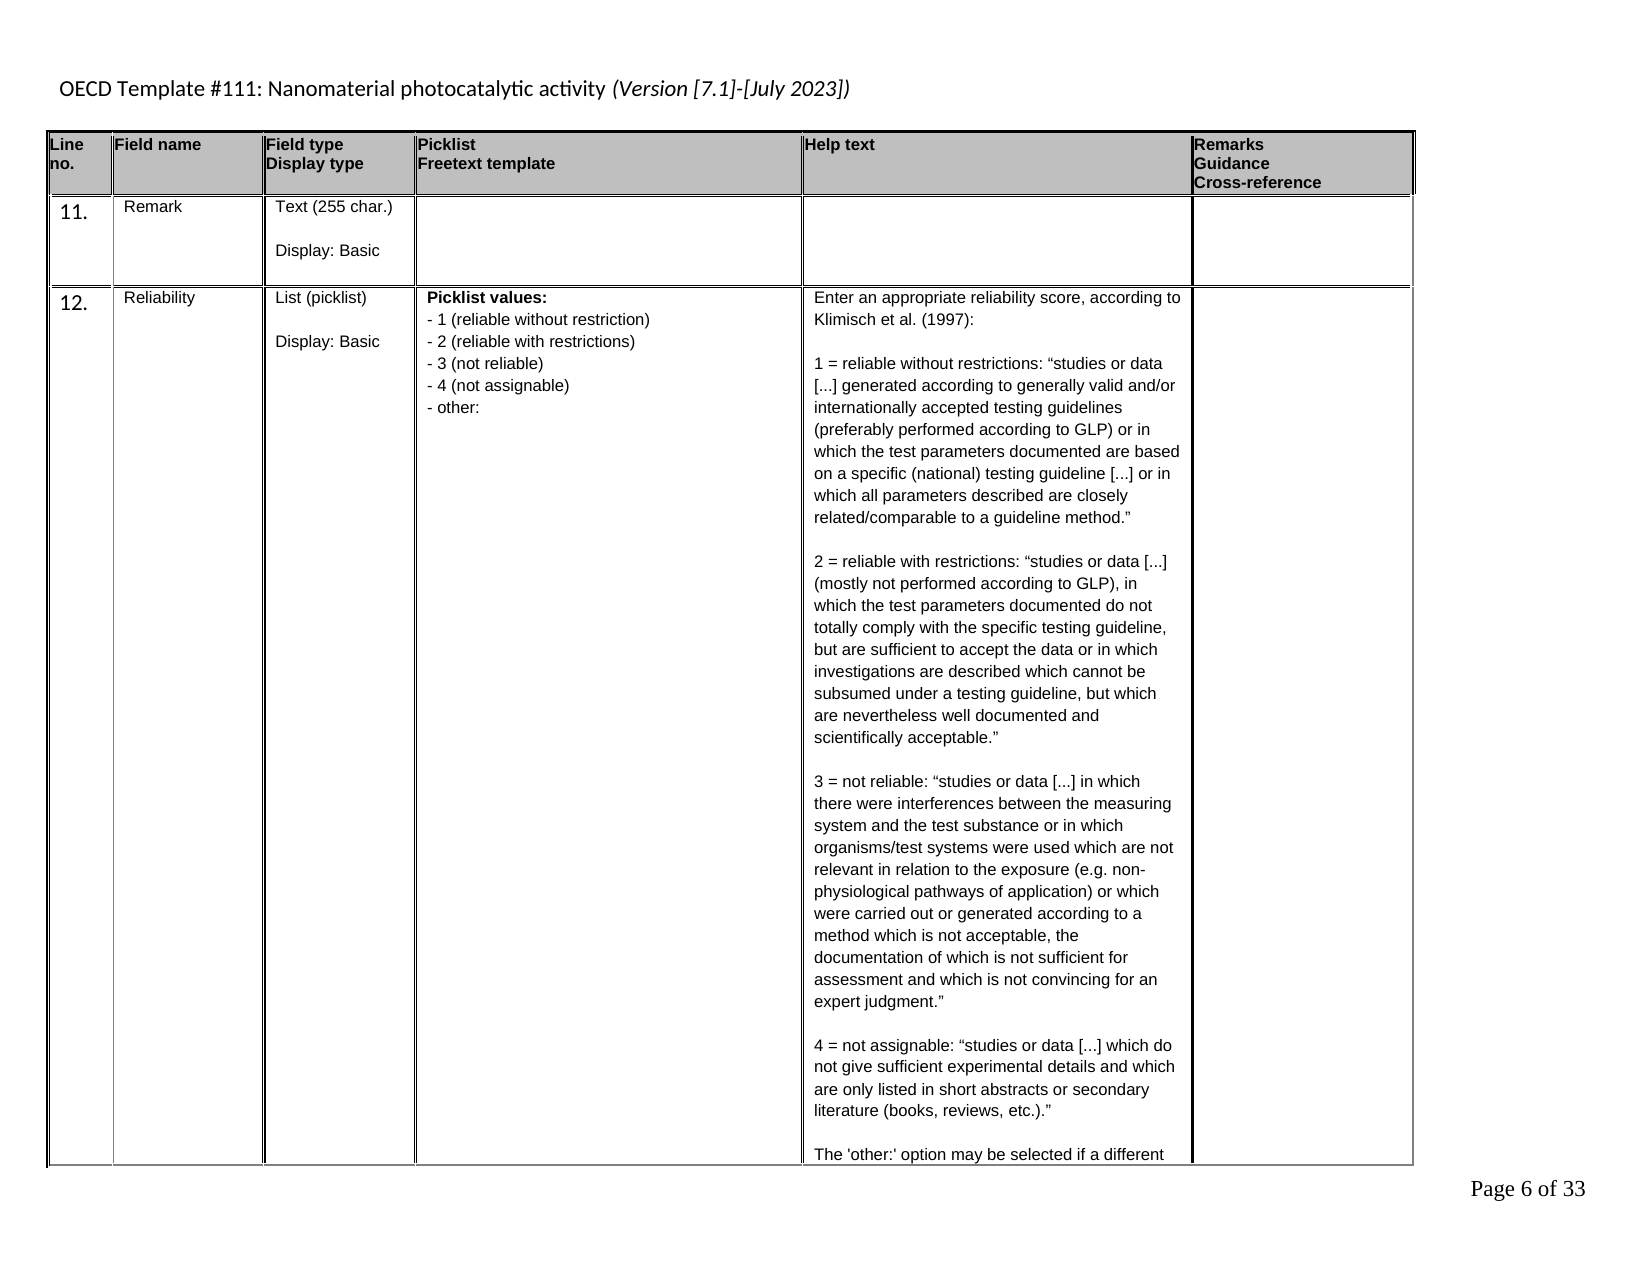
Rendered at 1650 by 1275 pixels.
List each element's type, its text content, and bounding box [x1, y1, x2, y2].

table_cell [416, 288, 803, 1164]
table_cell [48, 194, 112, 285]
table_header Help text [803, 133, 1192, 194]
table_cell List (picklist) Display: Basic [264, 288, 416, 1164]
table_cell Text (255 char.) Display: Basic [266, 197, 414, 285]
table_header Field name [113, 132, 264, 194]
table_cell [417, 197, 801, 285]
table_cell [803, 288, 1192, 1164]
table_header Field type Display type [264, 133, 416, 194]
table_cell [1192, 285, 1414, 1164]
table_cell Reliability [113, 285, 264, 1164]
table_cell [48, 285, 112, 1164]
table_header Remarks Guidance Cross-reference [1192, 133, 1412, 194]
table_header Picklist Freetext template [416, 133, 803, 194]
table_header Line no. [50, 133, 112, 194]
table_cell Remark [114, 197, 262, 285]
table_cell [1192, 194, 1414, 285]
table_cell [804, 197, 1191, 285]
